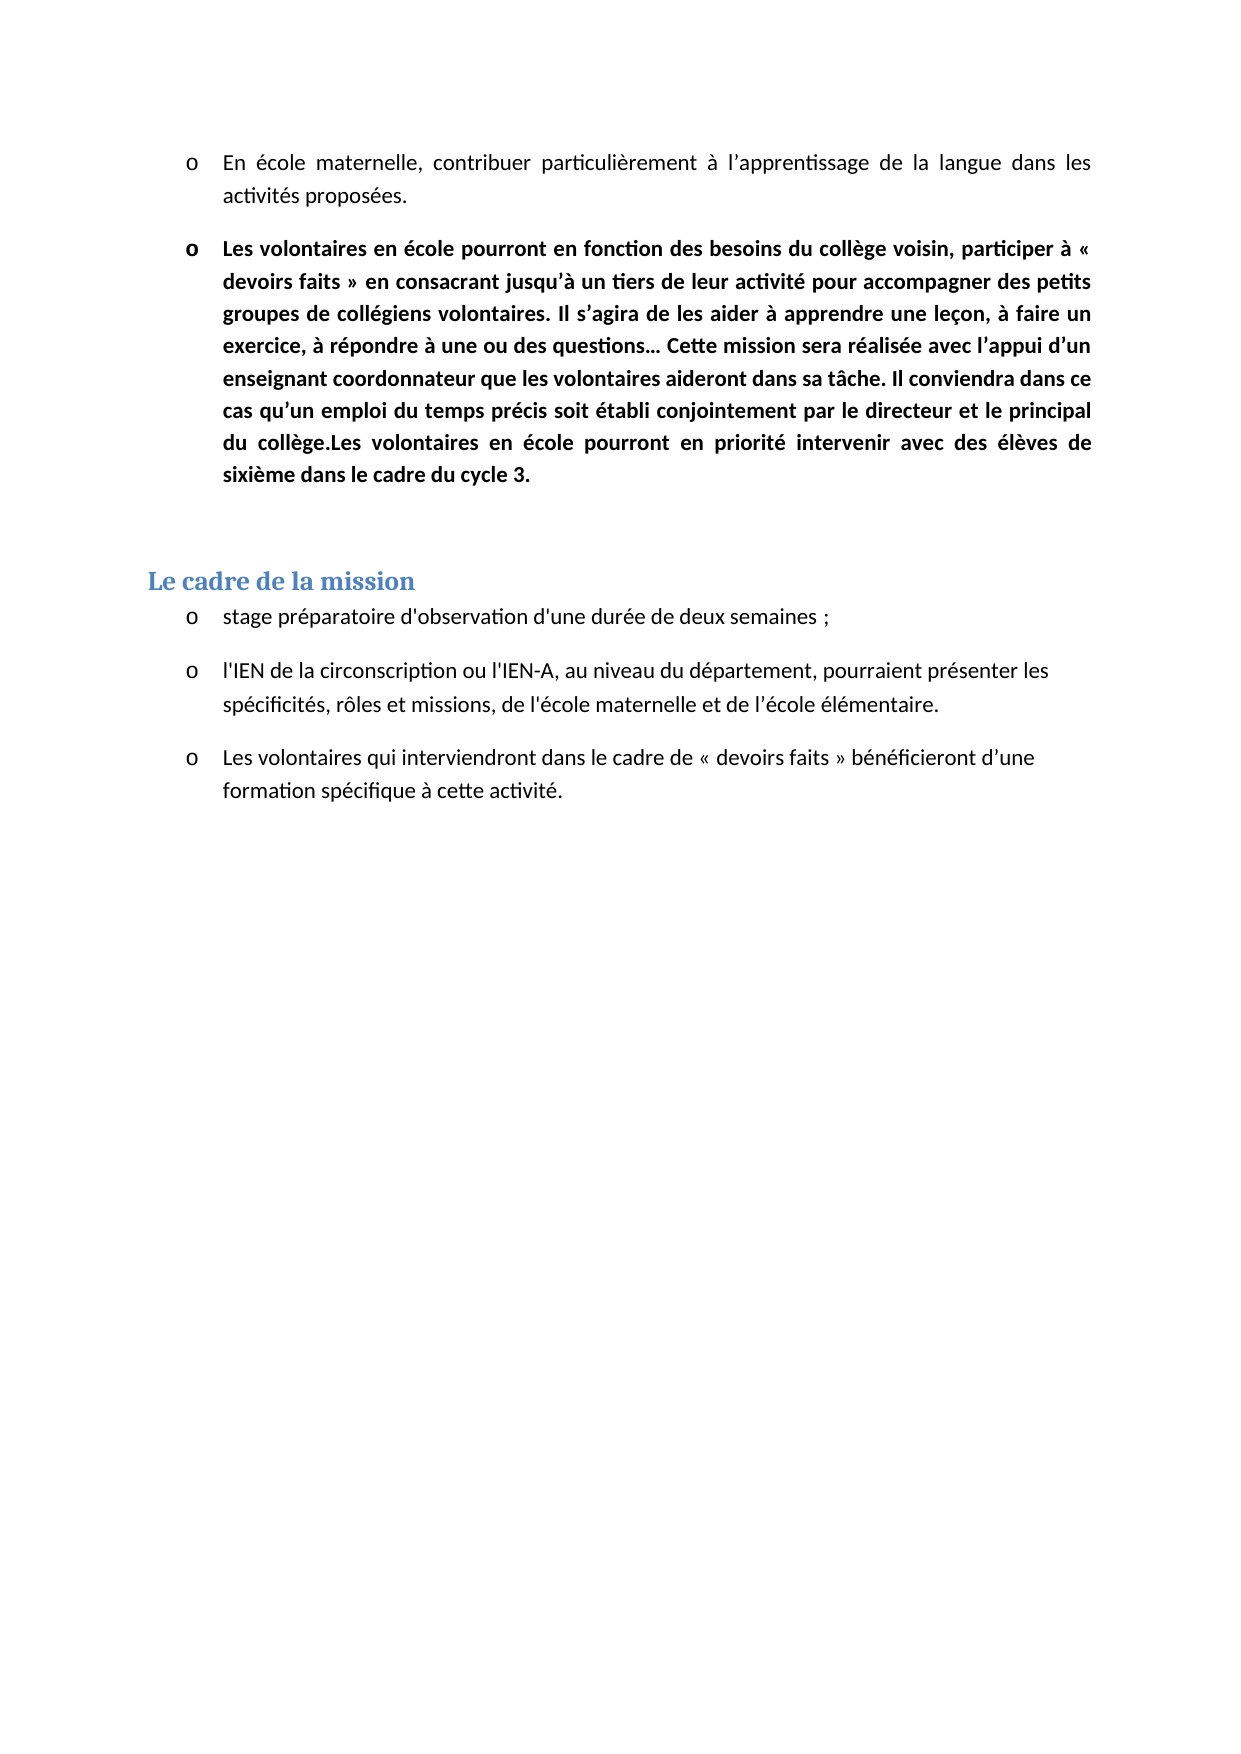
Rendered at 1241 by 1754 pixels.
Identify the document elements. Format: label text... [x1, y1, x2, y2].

list l'IEN de la circonscription ou l'IEN-A, au niveau du département, pourraient présenter les spécificités, rôles et missions, de l'école maternelle et de l’école élémentaire. [185, 657, 1093, 718]
subtitle Le cadre de la mission [148, 566, 1093, 598]
list Les volontaires en école pourront en fonction des besoins du collège voisin, participer à « devoirs faits » en consacrant jusqu’à un tiers de leur activité pour accompagner des petits groupes de collégiens volontaires. Il s’agira de les aider à apprendre une leçon, à faire un exercice, à répondre à une ou des questions… Cette mission sera réalisée avec l’appui d’un enseignant coordonnateur que les volontaires aideront dans sa tâche. Il conviendra dans ce cas qu’un emploi du temps précis soit établi conjointement par le directeur et le principal du collège.Les volontaires en école pourront en priorité intervenir avec des élèves de sixième dans le cadre du cycle 3. [185, 234, 1093, 488]
list En école maternelle, contribuer particulièrement à l’apprentissage de la langue dans les activités proposées. [185, 148, 1093, 209]
list stage préparatoire d'observation d'une durée de deux semaines ; [185, 602, 1093, 631]
list Les volontaires qui interviendront dans le cadre de « devoirs faits » bénéficieront d’une formation spécifique à cette activité. [185, 743, 1093, 804]
